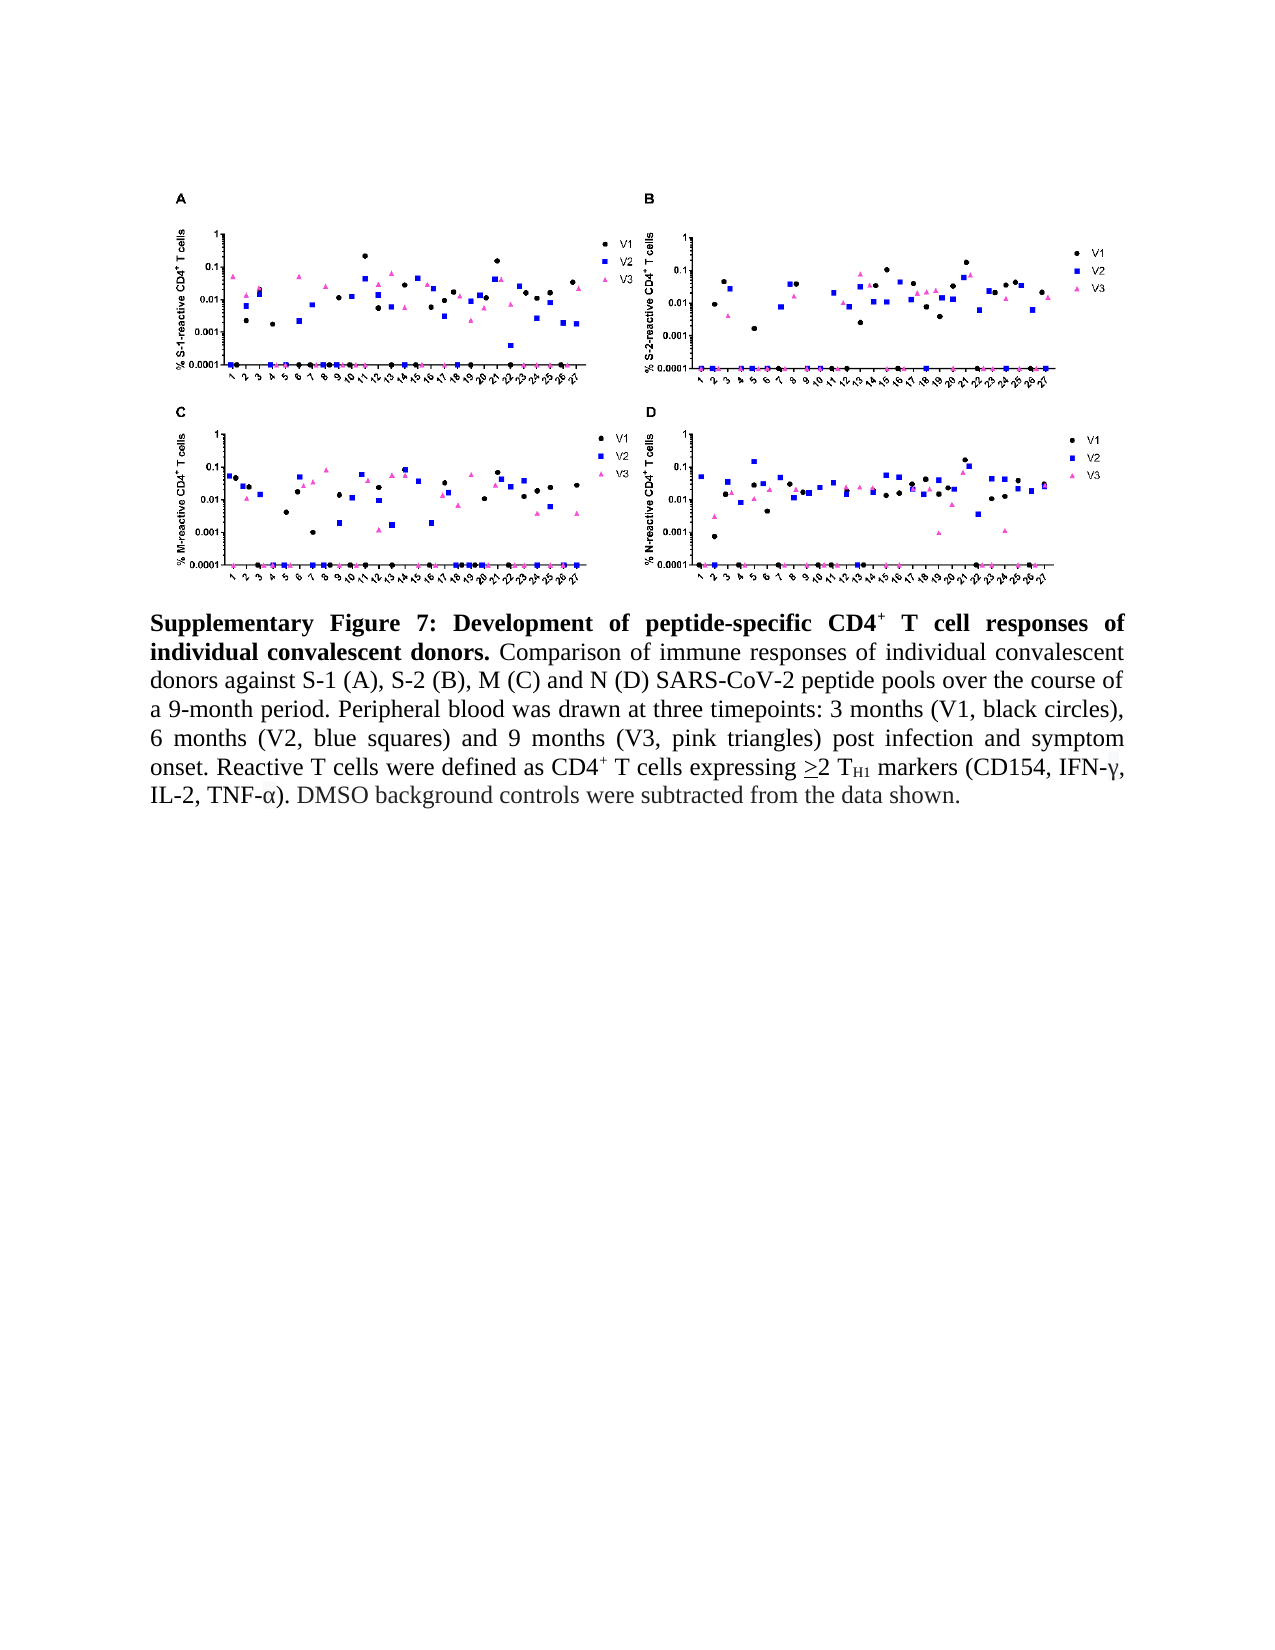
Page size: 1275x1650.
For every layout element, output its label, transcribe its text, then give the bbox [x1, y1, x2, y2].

picture [150, 178, 1125, 608]
text Supplementary Figure 7: Development of peptide-specific CD4+ T cell responses of individual convalescent donors. Comparison of immune responses of individual convalescent donors against S-1 (A), S-2 (B), M (C) and N (D) SARS-CoV-2 peptide pools over the course of a 9-month period. Peripheral blood was drawn at three timepoints: 3 months (V1, black circles), 6 months (V2, blue squares) and 9 months (V3, pink triangles) post infection and symptom onset. Reactive T cells were defined as CD4+ T cells expressing >2 TH1 markers (CD154, IFN-γ, IL-2, TNF-α). DMSO background controls were subtracted from the data shown. [150, 608, 1125, 809]
